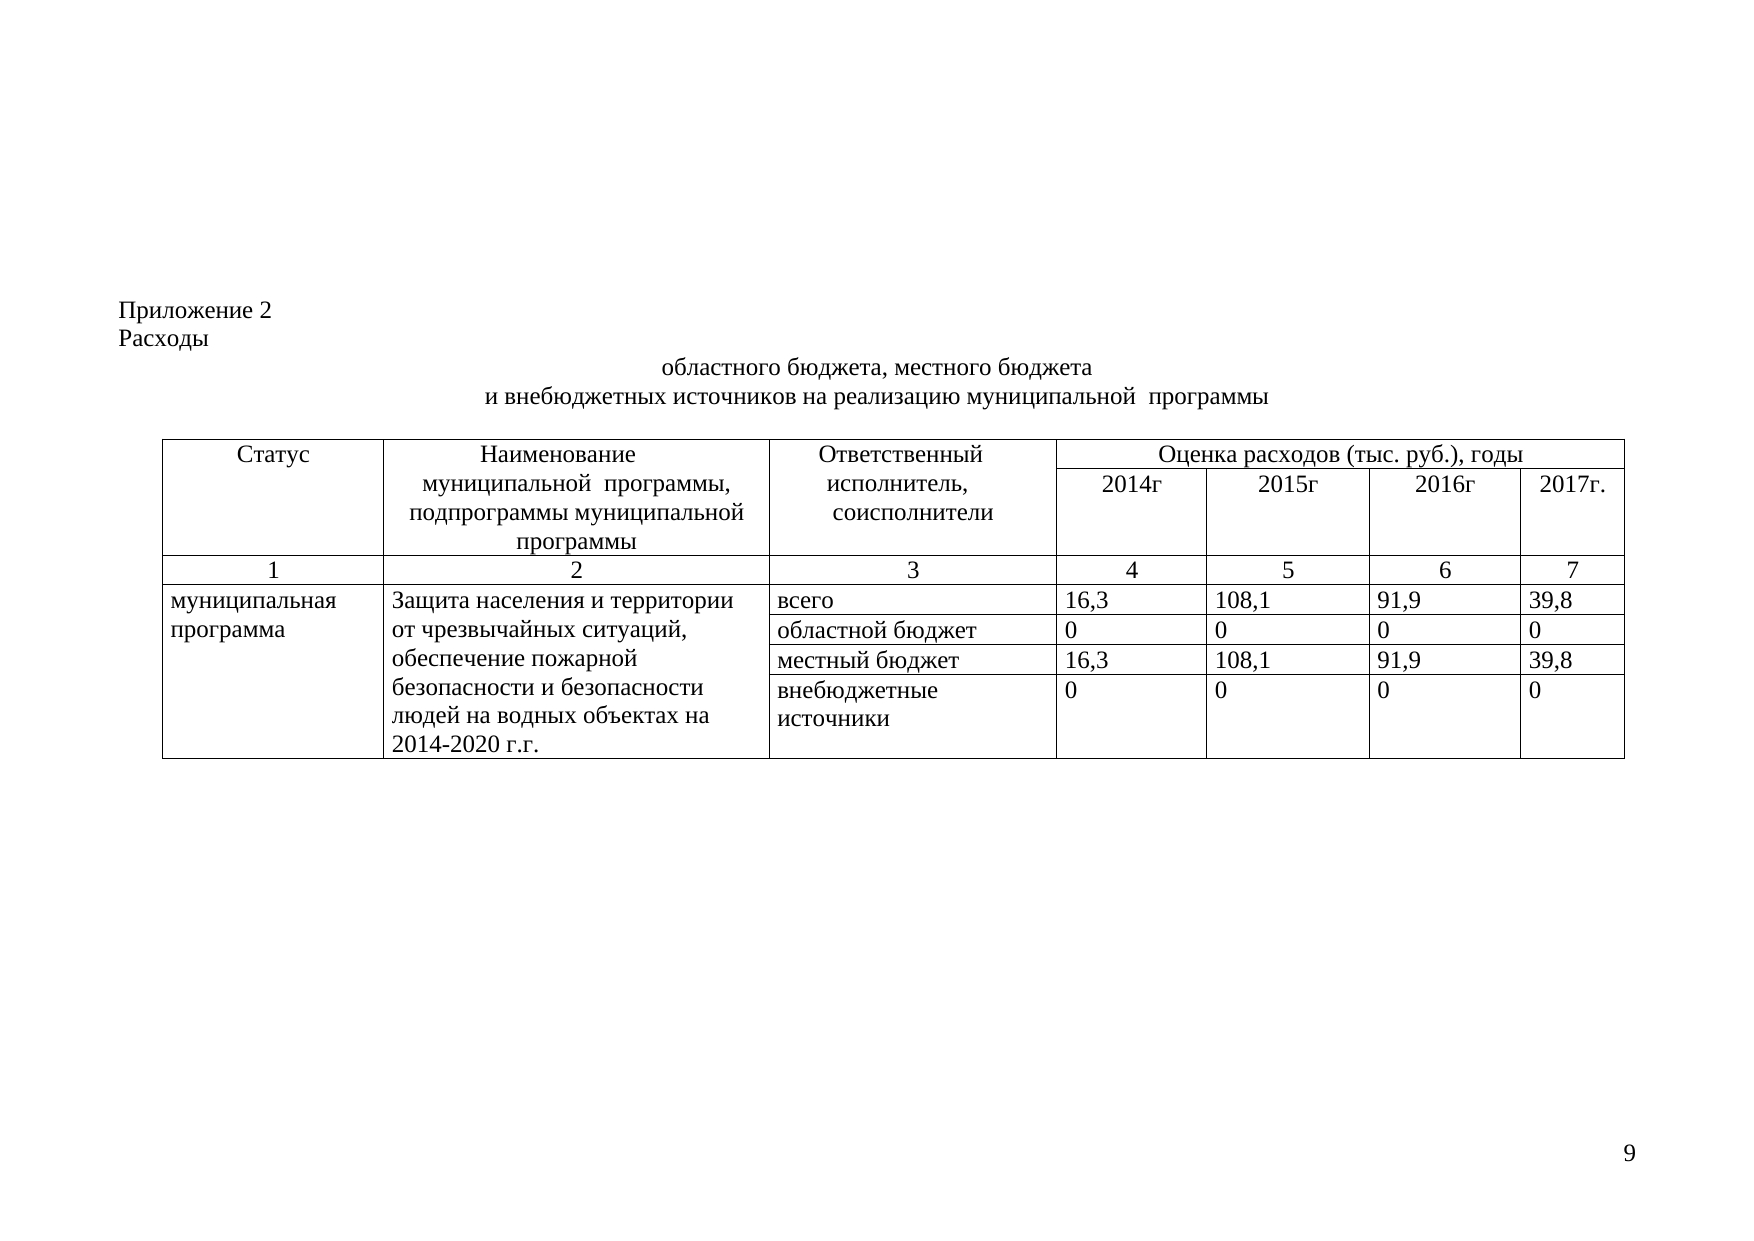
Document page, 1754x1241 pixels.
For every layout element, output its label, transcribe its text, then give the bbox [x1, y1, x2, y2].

table_header Оценка расходов (тыс. руб.), годы [1057, 440, 1624, 468]
table_cell 0 [1057, 615, 1206, 644]
table_cell местный бюджет [770, 645, 1056, 674]
table_cell 7 [1521, 556, 1624, 584]
table_cell 2017г. [1521, 469, 1624, 554]
table_cell 16,3 [1057, 645, 1206, 674]
table_cell 0 [1057, 675, 1206, 758]
table_header Наименование муниципальной программы, подпрограммы муниципальной программы [384, 440, 769, 554]
text Расходы [118, 323, 1636, 352]
table_cell 0 [1521, 615, 1624, 644]
table_cell 91,9 [1370, 585, 1520, 614]
table_cell 2015г [1207, 469, 1369, 554]
table_cell 0 [1207, 675, 1369, 758]
table_cell 108,1 [1207, 585, 1369, 614]
table_cell Защита населения и территории от чрезвычайных ситуаций, обеспечение пожарной безопасности и безопасности людей на водных объектах на 2014-2020 г.г. [384, 585, 769, 758]
table_header Статус [163, 440, 383, 554]
table_cell 39,8 [1521, 645, 1624, 674]
table_cell 2014г [1057, 469, 1206, 554]
table_cell 2016г [1370, 469, 1520, 554]
table_cell муниципальная программа [163, 585, 383, 758]
text областного бюджета, местного бюджета [118, 352, 1636, 381]
table_cell 6 [1370, 556, 1520, 584]
table_cell внебюджетные источники [770, 675, 1056, 758]
table_cell 2 [384, 556, 769, 584]
table_header Ответственный исполнитель, соисполнители [770, 440, 1056, 554]
text Приложение 2 [118, 295, 1636, 323]
table_cell 0 [1521, 675, 1624, 758]
table_cell 0 [1207, 615, 1369, 644]
table_cell 0 [1370, 675, 1520, 758]
table_cell 5 [1207, 556, 1369, 584]
table_cell 108,1 [1207, 645, 1369, 674]
table_cell 91,9 [1370, 645, 1520, 674]
table_cell 1 [163, 556, 383, 584]
table_cell 0 [1370, 615, 1520, 644]
table_cell 16,3 [1057, 585, 1206, 614]
table_cell всего [770, 585, 1056, 614]
table_cell областной бюджет [770, 615, 1056, 644]
table_cell 39,8 [1521, 585, 1624, 614]
table_cell 4 [1057, 556, 1206, 584]
table_cell 3 [770, 556, 1056, 584]
text и внебюджетных источников на реализацию муниципальной программы [118, 381, 1636, 410]
